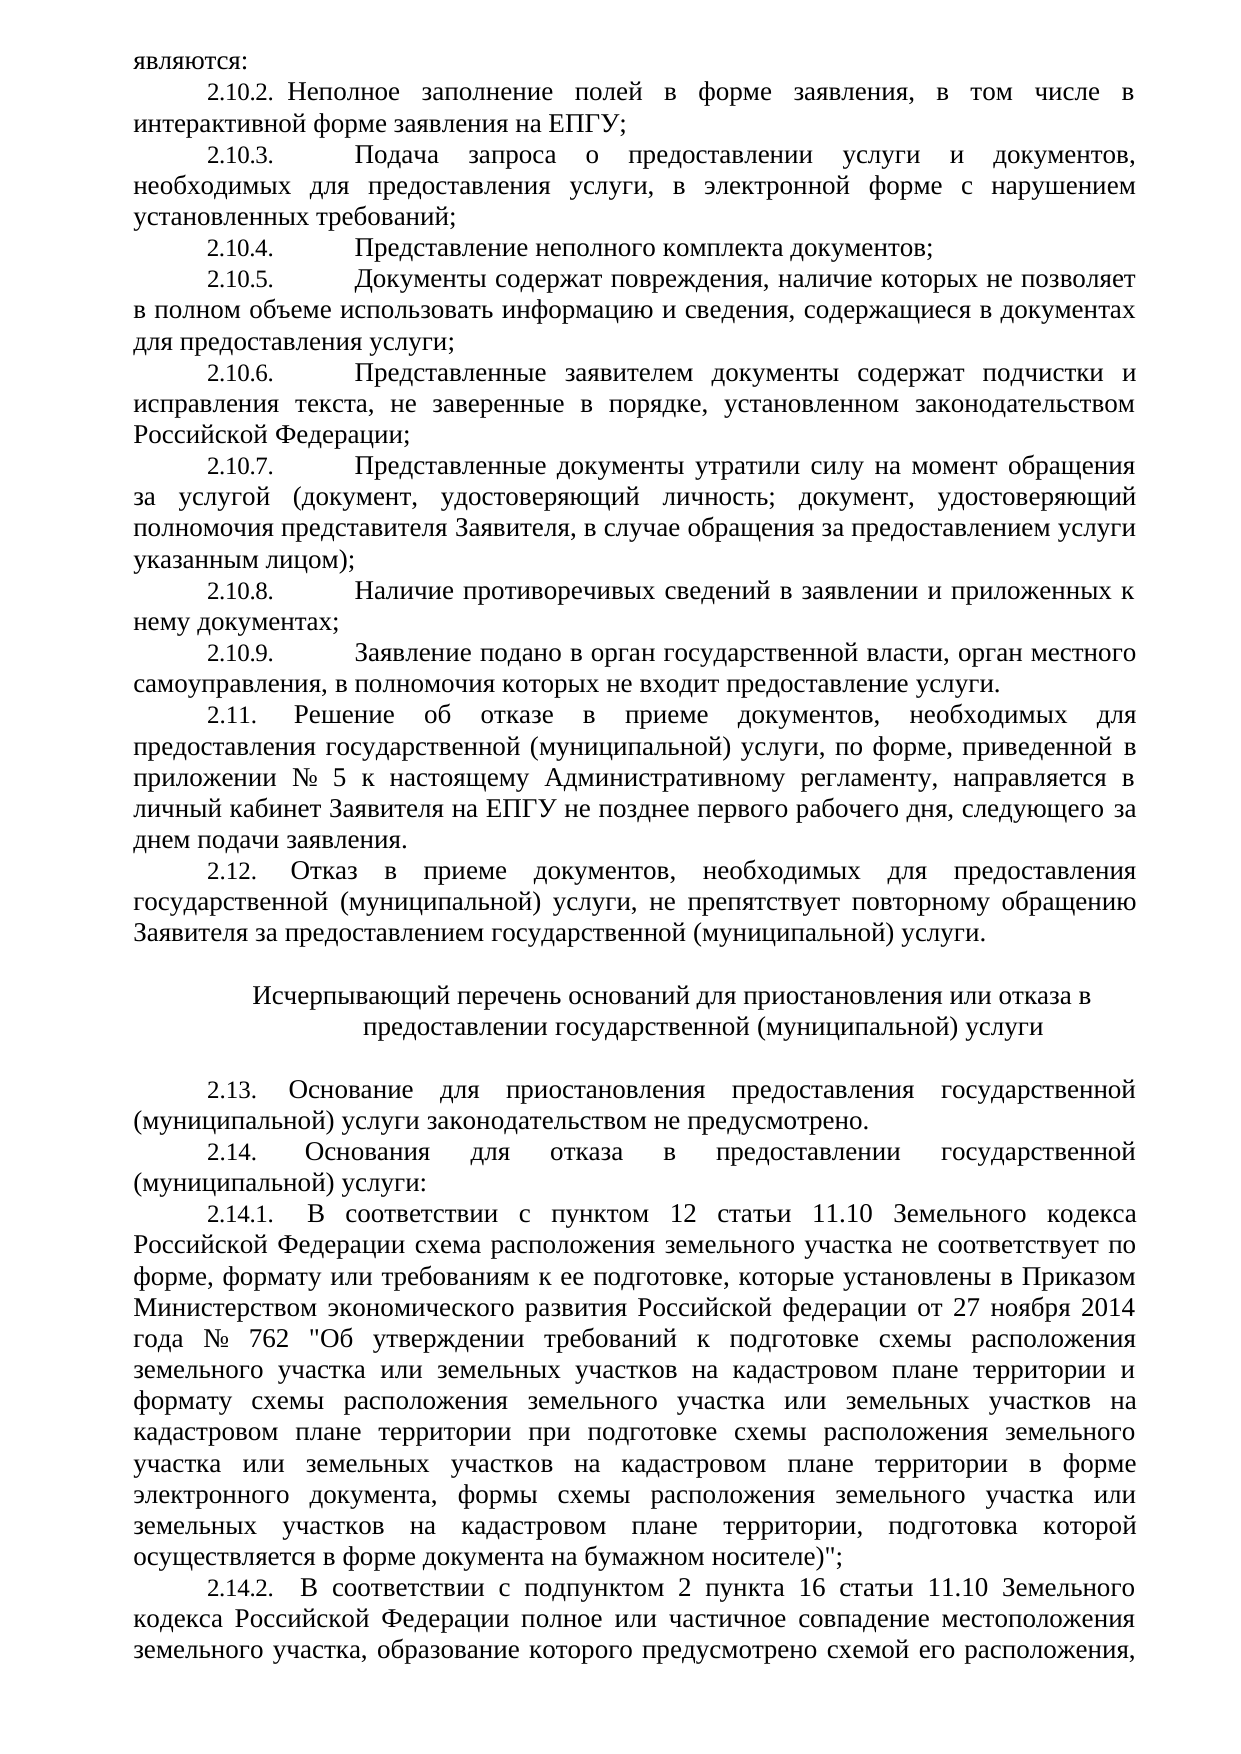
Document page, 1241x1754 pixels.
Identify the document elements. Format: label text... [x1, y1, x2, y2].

list Представление неполного комплекта документов; [207, 231, 1151, 262]
list Представленные документы утратили силу на момент обращения за услугой (документ, удостоверяющий личность; документ, удостоверяющий полномочия представителя Заявителя, в случае обращения за предоставлением услуги указанным лицом); [133, 449, 1136, 574]
list Подача запроса о предоставлении услуги и документов, необходимых для предоставления услуги, в электронной форме с нарушением установленных требований; [133, 138, 1136, 231]
list Наличие противоречивых сведений в заявлении и приложенных к нему документах; [133, 574, 1136, 636]
list Отказ в приеме документов, необходимых для предоставления государственной (муниципальной) услуги, не препятствует повторному обращению Заявителя за предоставлением государственной (муниципальной) услуги. [133, 854, 1137, 948]
list Представленные заявителем документы содержат подчистки и исправления текста, не заверенные в порядке, установленном законодательством Российской Федерации; [133, 356, 1136, 449]
list Решение об отказе в приеме документов, необходимых для предоставления государственной (муниципальной) услуги, по форме, приведенной в приложении № 5 к настоящему Административному регламенту, направляется в личный кабинет Заявителя на ЕПГУ не позднее первого рабочего дня, следующего за днем подачи заявления. [133, 698, 1136, 854]
list Документы содержат повреждения, наличие которых не позволяет в полном объеме использовать информацию и сведения, содержащиеся в документах для предоставления услуги; [133, 262, 1136, 356]
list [133, 1571, 1136, 1665]
list Заявление подано в орган государственной власти, орган местного самоуправления, в полномочия которых не входит предоставление услуги. [133, 636, 1136, 698]
text Исчерпывающий перечень оснований для приостановления или отказа в предоставлении государственной (муниципальной) услуги [207, 979, 1138, 1041]
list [133, 44, 1136, 76]
list Основания для отказа в предоставлении государственной (муниципальной) услуги: [133, 1135, 1136, 1197]
list Неполное заполнение полей в форме заявления, в том числе в интерактивной форме заявления на ЕПГУ; [133, 76, 1136, 138]
list Основание для приостановления предоставления государственной (муниципальной) услуги законодательством не предусмотрено. [133, 1073, 1136, 1135]
list В соответствии с пунктом 12 статьи 11.10 Земельного кодекса Российской Федерации схема расположения земельного участка не соответствует по форме, формату или требованиям к ее подготовке, которые установлены в Приказом Министерством экономического развития Российской федерации от 27 ноября 2014 года № 762 "Об утверждении требований к подготовке схемы расположения земельного участка или земельных участков на кадастровом плане территории и формату схемы расположения земельного участка или земельных участков на кадастровом плане территории при подготовке схемы расположения земельного участка или земельных участков на кадастровом плане территории в форме электронного документа, формы схемы расположения земельного участка или земельных участков на кадастровом плане территории, подготовка которой осуществляется в форме документа на бумажном носителе)"; [133, 1197, 1137, 1571]
